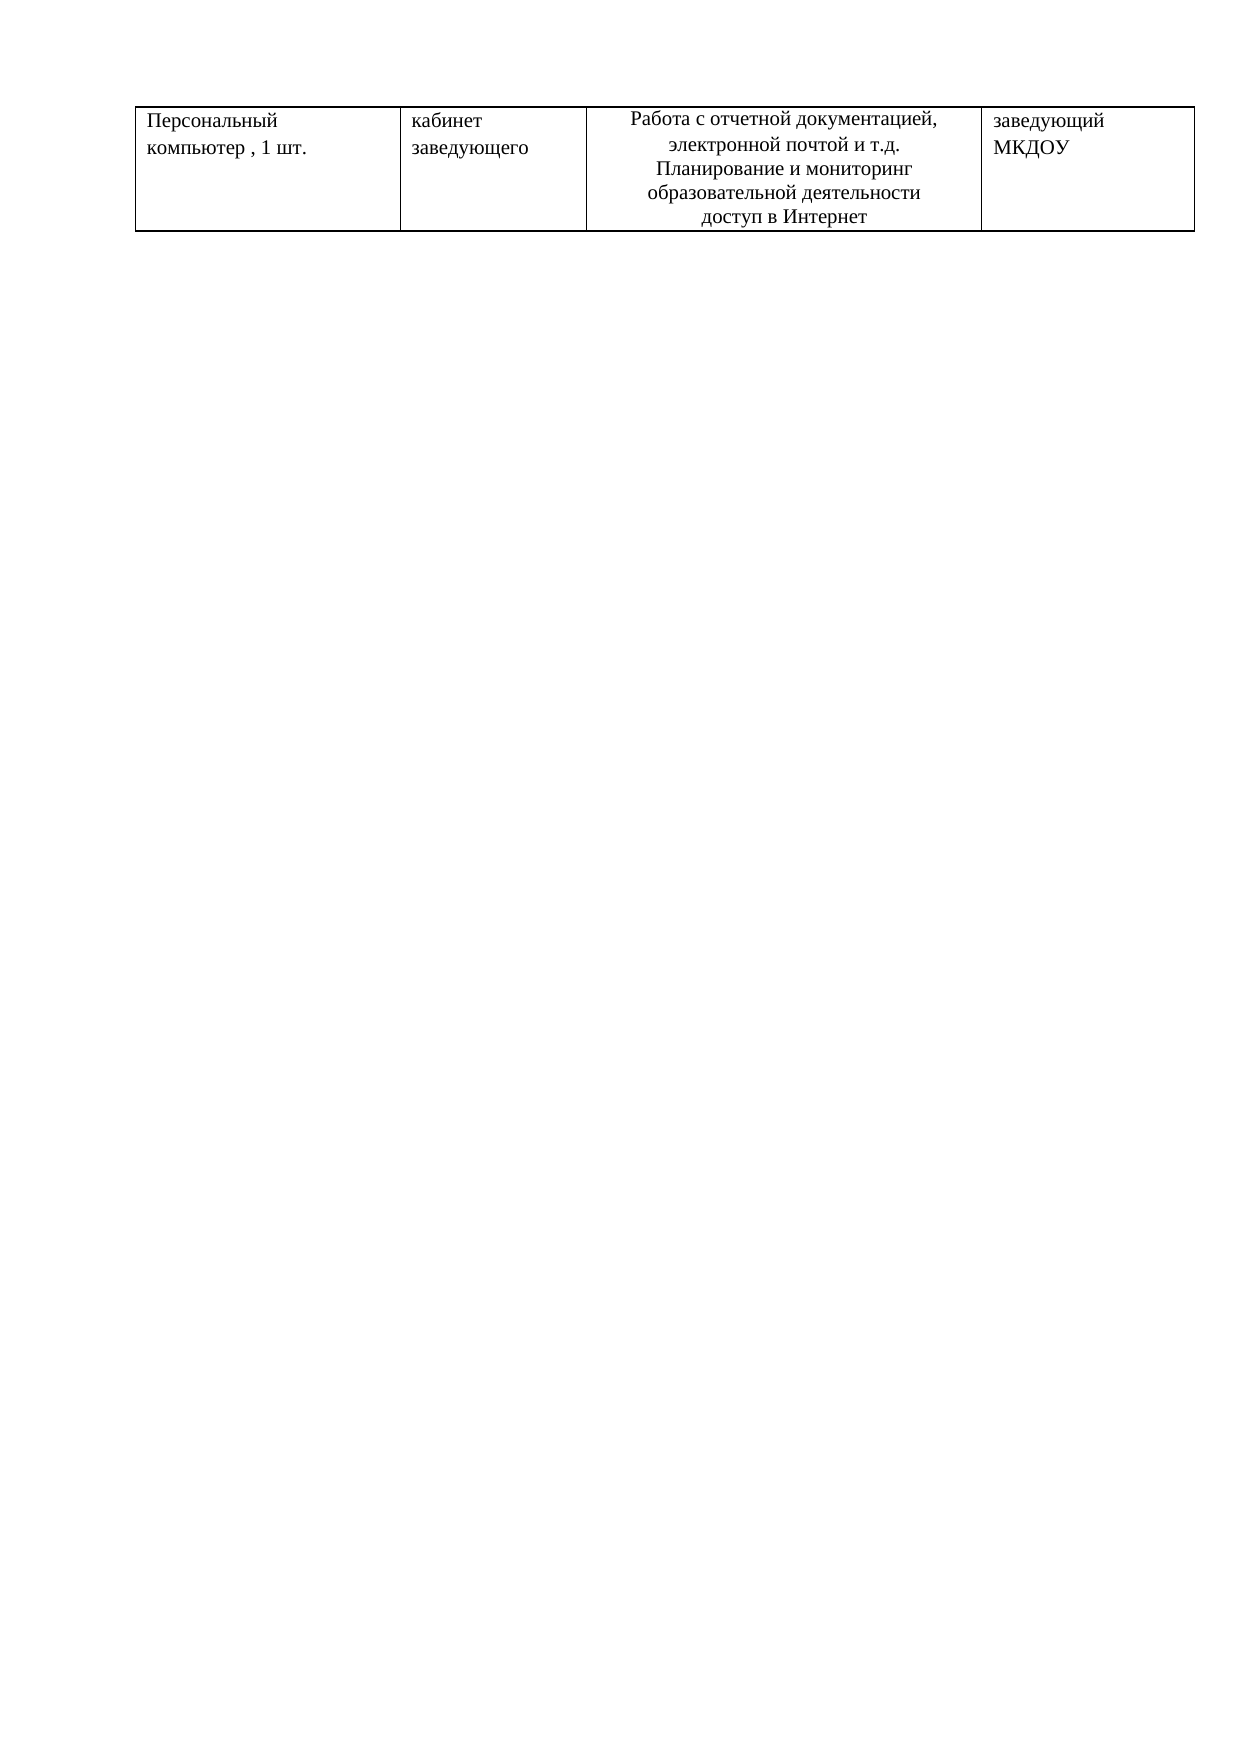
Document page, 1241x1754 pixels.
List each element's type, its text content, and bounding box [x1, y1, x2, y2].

table_cell кабинет заведующего [401, 108, 586, 230]
table_cell Персональный компьютер , 1 шт. [136, 108, 400, 230]
table_cell заведующий МКДОУ [982, 108, 1194, 230]
table_cell Работа с отчетной документацией, электронной почтой и т.д. Планирование и мониторинг образовательной деятельности доступ в Интернет [587, 108, 981, 230]
